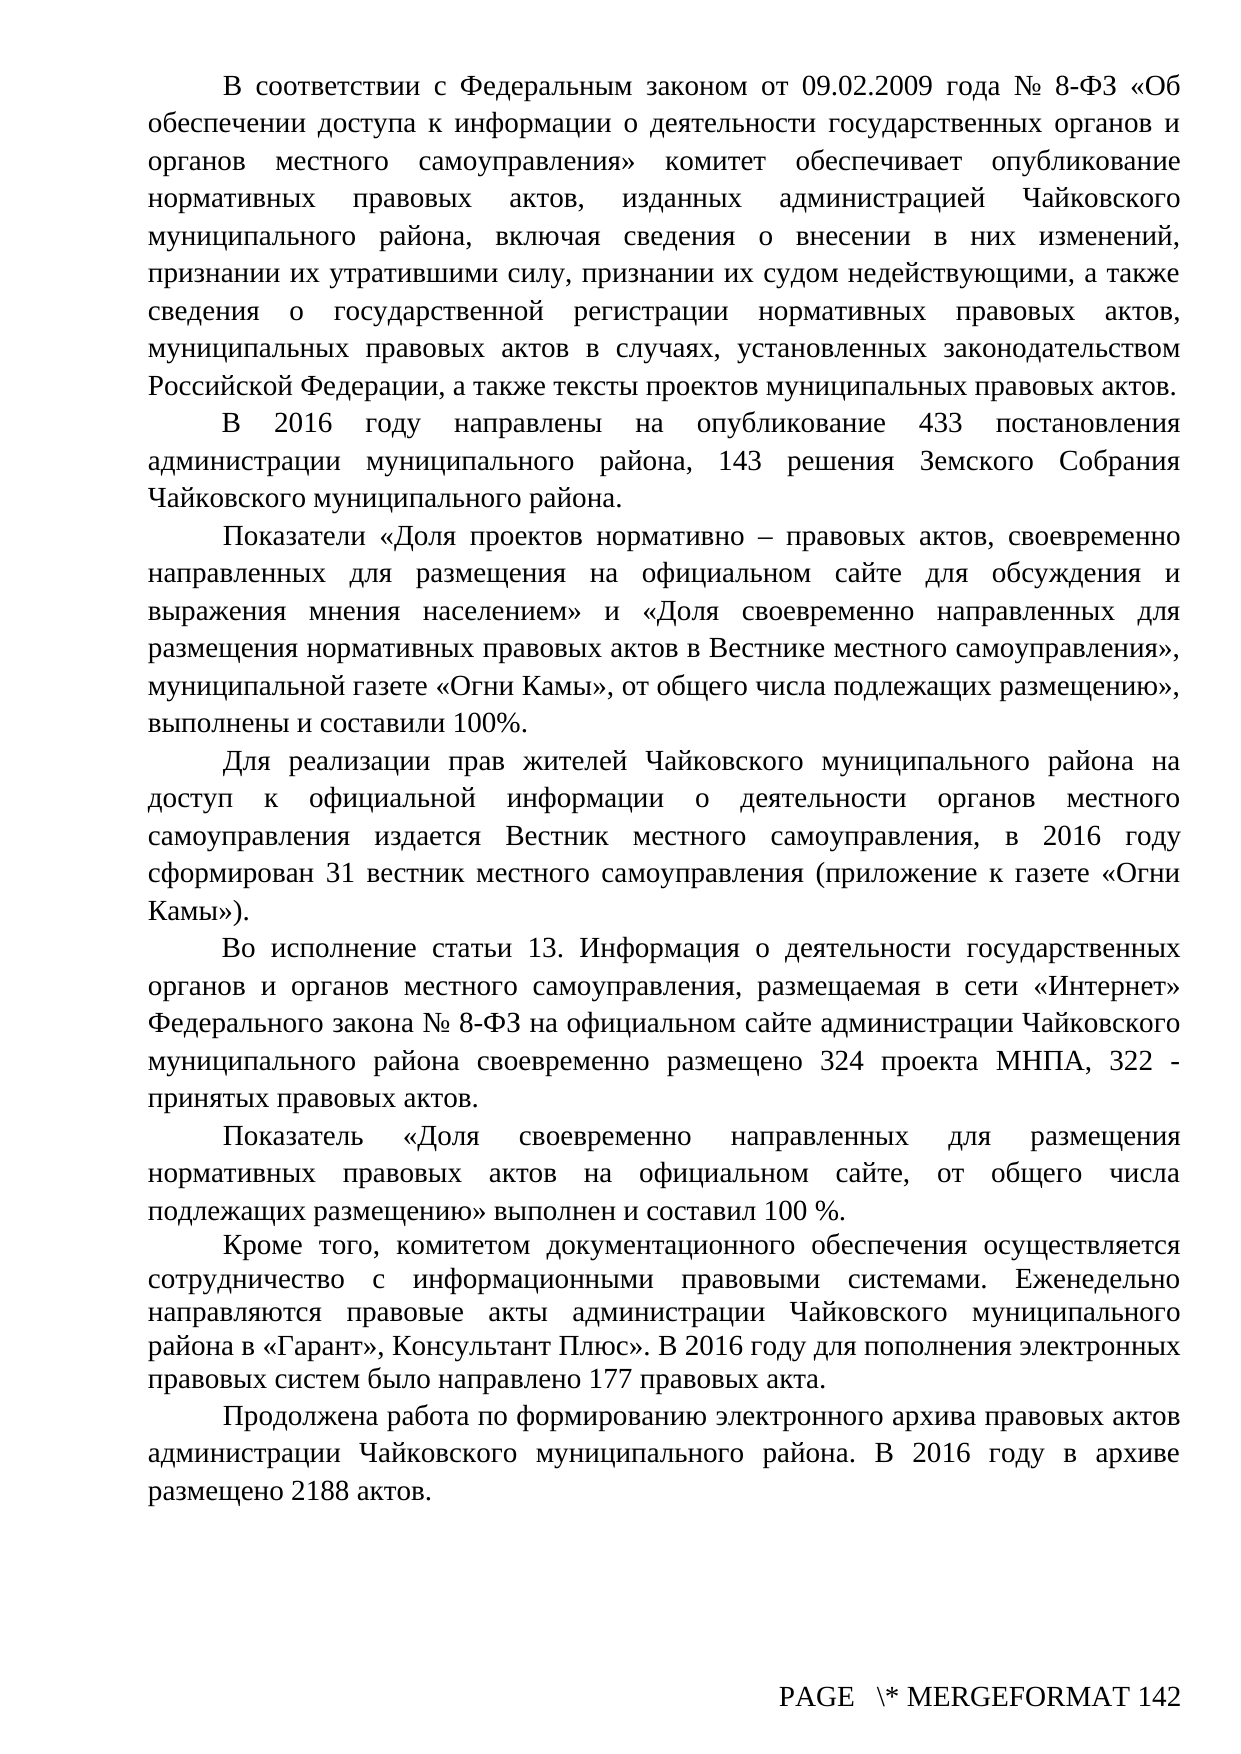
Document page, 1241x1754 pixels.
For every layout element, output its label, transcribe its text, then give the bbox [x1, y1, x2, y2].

text В 2016 году направлены на опубликование 433 постановления администрации муниципального района, 143 решения Земского Собрания Чайковского муниципального района. [148, 402, 1181, 515]
text Продолжена работа по формированию электронного архива правовых актов администрации Чайковского муниципального района. В 2016 году в архиве размещено 2188 актов. [148, 1395, 1181, 1508]
text Во исполнение статьи 13. Информация о деятельности государственных органов и органов местного самоуправления, размещаемая в сети «Интернет» Федерального закона № 8-ФЗ на официальном сайте администрации Чайковского муниципального района своевременно размещено 324 проекта МНПА, 322 - принятых правовых актов. [148, 927, 1181, 1115]
text Показатель «Доля своевременно направленных для размещения нормативных правовых актов на официальном сайте, от общего числа подлежащих размещению» выполнен и составил 100 %. [148, 1115, 1181, 1227]
text Кроме того, комитетом документационного обеспечения осуществляется сотрудничество с информационными правовыми системами. Еженедельно направляются правовые акты администрации Чайковского муниципального района в «Гарант», Консультант Плюс». В 2016 году для пополнения электронных правовых систем было направлено 177 правовых акта. [148, 1227, 1181, 1395]
text Для реализации прав жителей Чайковского муниципального района на доступ к официальной информации о деятельности органов местного самоуправления издается Вестник местного самоуправления, в 2016 году сформирован 31 вестник местного самоуправления (приложение к газете «Огни Камы»). [148, 740, 1181, 927]
text В соответствии с Федеральным законом от 09.02.2009 года № 8-ФЗ «Об обеспечении доступа к информации о деятельности государственных органов и органов местного самоуправления» комитет обеспечивает опубликование нормативных правовых актов, изданных администрацией Чайковского муниципального района, включая сведения о внесении в них изменений, признании их утратившими силу, признании их судом недействующими, а также сведения о государственной регистрации нормативных правовых актов, муниципальных правовых актов в случаях, установленных законодательством Российской Федерации, а также тексты проектов муниципальных правовых актов. [148, 65, 1181, 402]
text Показатели «Доля проектов нормативно – правовых актов, своевременно направленных для размещения на официальном сайте для обсуждения и выражения мнения населением» и «Доля своевременно направленных для размещения нормативных правовых актов в Вестнике местного самоуправления», муниципальной газете «Огни Камы», от общего числа подлежащих размещению», выполнены и составили 100%. [148, 515, 1181, 740]
